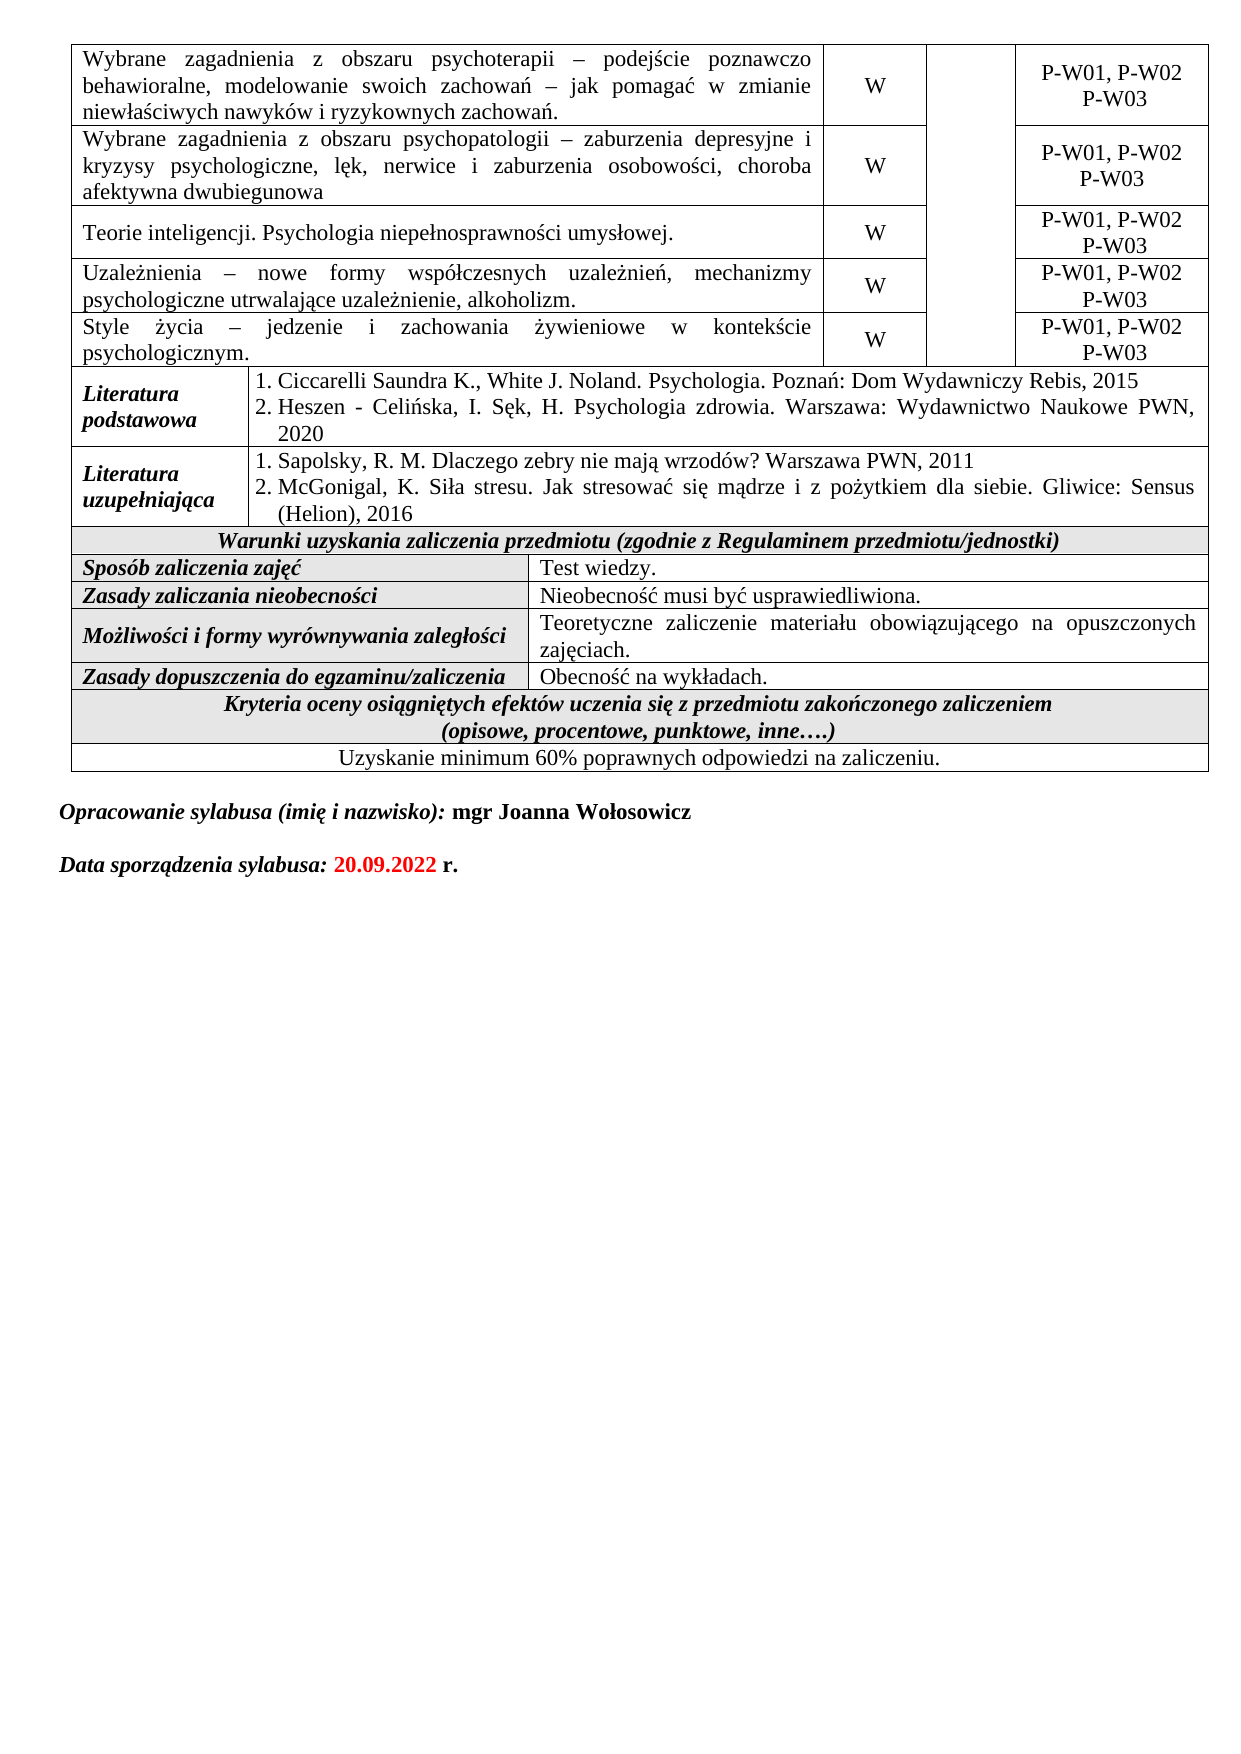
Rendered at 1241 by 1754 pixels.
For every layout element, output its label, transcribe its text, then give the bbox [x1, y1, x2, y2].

table_cell P-W01, P-W02 P-W03 [1016, 206, 1208, 258]
table_cell Sposób zaliczenia zajęć [72, 555, 528, 581]
table_cell Zasady zaliczania nieobecności [72, 582, 528, 608]
table_cell Zasady dopuszczenia do egzaminu/zaliczenia [72, 663, 528, 689]
table_cell Test wiedzy. [529, 555, 1208, 581]
table_cell Literatura podstawowa [72, 367, 248, 446]
table_cell Nieobecność musi być usprawiedliwiona. [529, 582, 1208, 608]
table_cell W [824, 206, 926, 258]
table_cell Możliwości i formy wyrównywania zaległości [72, 609, 528, 662]
table_cell Uzależnienia – nowe formy współczesnych uzależnień, mechanizmy psychologiczne utrwalające uzależnienie, alkoholizm. [72, 259, 823, 312]
table_cell P-W01, P-W02 P-W03 [1016, 259, 1208, 312]
table_cell Teoretyczne zaliczenie materiału obowiązującego na opuszczonych zajęciach. [529, 609, 1208, 662]
table_cell Uzyskanie minimum 60% poprawnych odpowiedzi na zaliczeniu. [72, 744, 1208, 771]
table_cell Teorie inteligencji. Psychologia niepełnosprawności umysłowej. [72, 206, 823, 258]
table_cell Obecność na wykładach. [529, 663, 1208, 689]
table_cell Sapolsky, R. M. Dlaczego zebry nie mają wrzodów? Warszawa PWN, 2011 McGonigal, K. Siła stresu. Jak stresować się mądrze i z pożytkiem dla siebie. Gliwice: Sensus (Helion), 2016 [249, 447, 1208, 526]
table_cell Literatura uzupełniająca [72, 447, 248, 526]
table_cell Warunki uzyskania zaliczenia przedmiotu (zgodnie z Regulaminem przedmiotu/jednostki) [72, 527, 1208, 553]
table_cell P-W01, P-W02 P-W03 [1016, 45, 1208, 124]
table_cell W [824, 45, 926, 124]
text Data sporządzenia sylabusa: 20.09.2022 r. [59, 851, 1137, 877]
table_cell Wybrane zagadnienia z obszaru psychoterapii – podejście poznawczo behawioralne, modelowanie swoich zachowań – jak pomagać w zmianie niewłaściwych nawyków i ryzykownych zachowań. [72, 45, 823, 124]
table_cell Wybrane zagadnienia z obszaru psychopatologii – zaburzenia depresyjne i kryzysy psychologiczne, lęk, nerwice i zaburzenia osobowości, choroba afektywna dwubiegunowa [72, 126, 823, 204]
table_cell Ciccarelli Saundra K., White J. Noland. Psychologia. Poznań: Dom Wydawniczy Rebis, 2015 Heszen - Celińska, I. Sęk, H. Psychologia zdrowia. Warszawa: Wydawnictwo Naukowe PWN, 2020 [249, 367, 1208, 446]
table_cell W [824, 313, 926, 366]
table_cell Kryteria oceny osiągniętych efektów uczenia się z przedmiotu zakończonego zaliczeniem (opisowe, procentowe, punktowe, inne….) [72, 690, 1208, 743]
table_cell Style życia – jedzenie i zachowania żywieniowe w kontekście psychologicznym. [72, 313, 823, 366]
table_cell P-W01, P-W02 P-W03 [1016, 313, 1208, 366]
table_cell W [824, 259, 926, 312]
text Opracowanie sylabusa (imię i nazwisko): mgr Joanna Wołosowicz [59, 798, 1137, 824]
table_cell P-W01, P-W02 P-W03 [1016, 126, 1208, 204]
table_cell W [824, 126, 926, 204]
